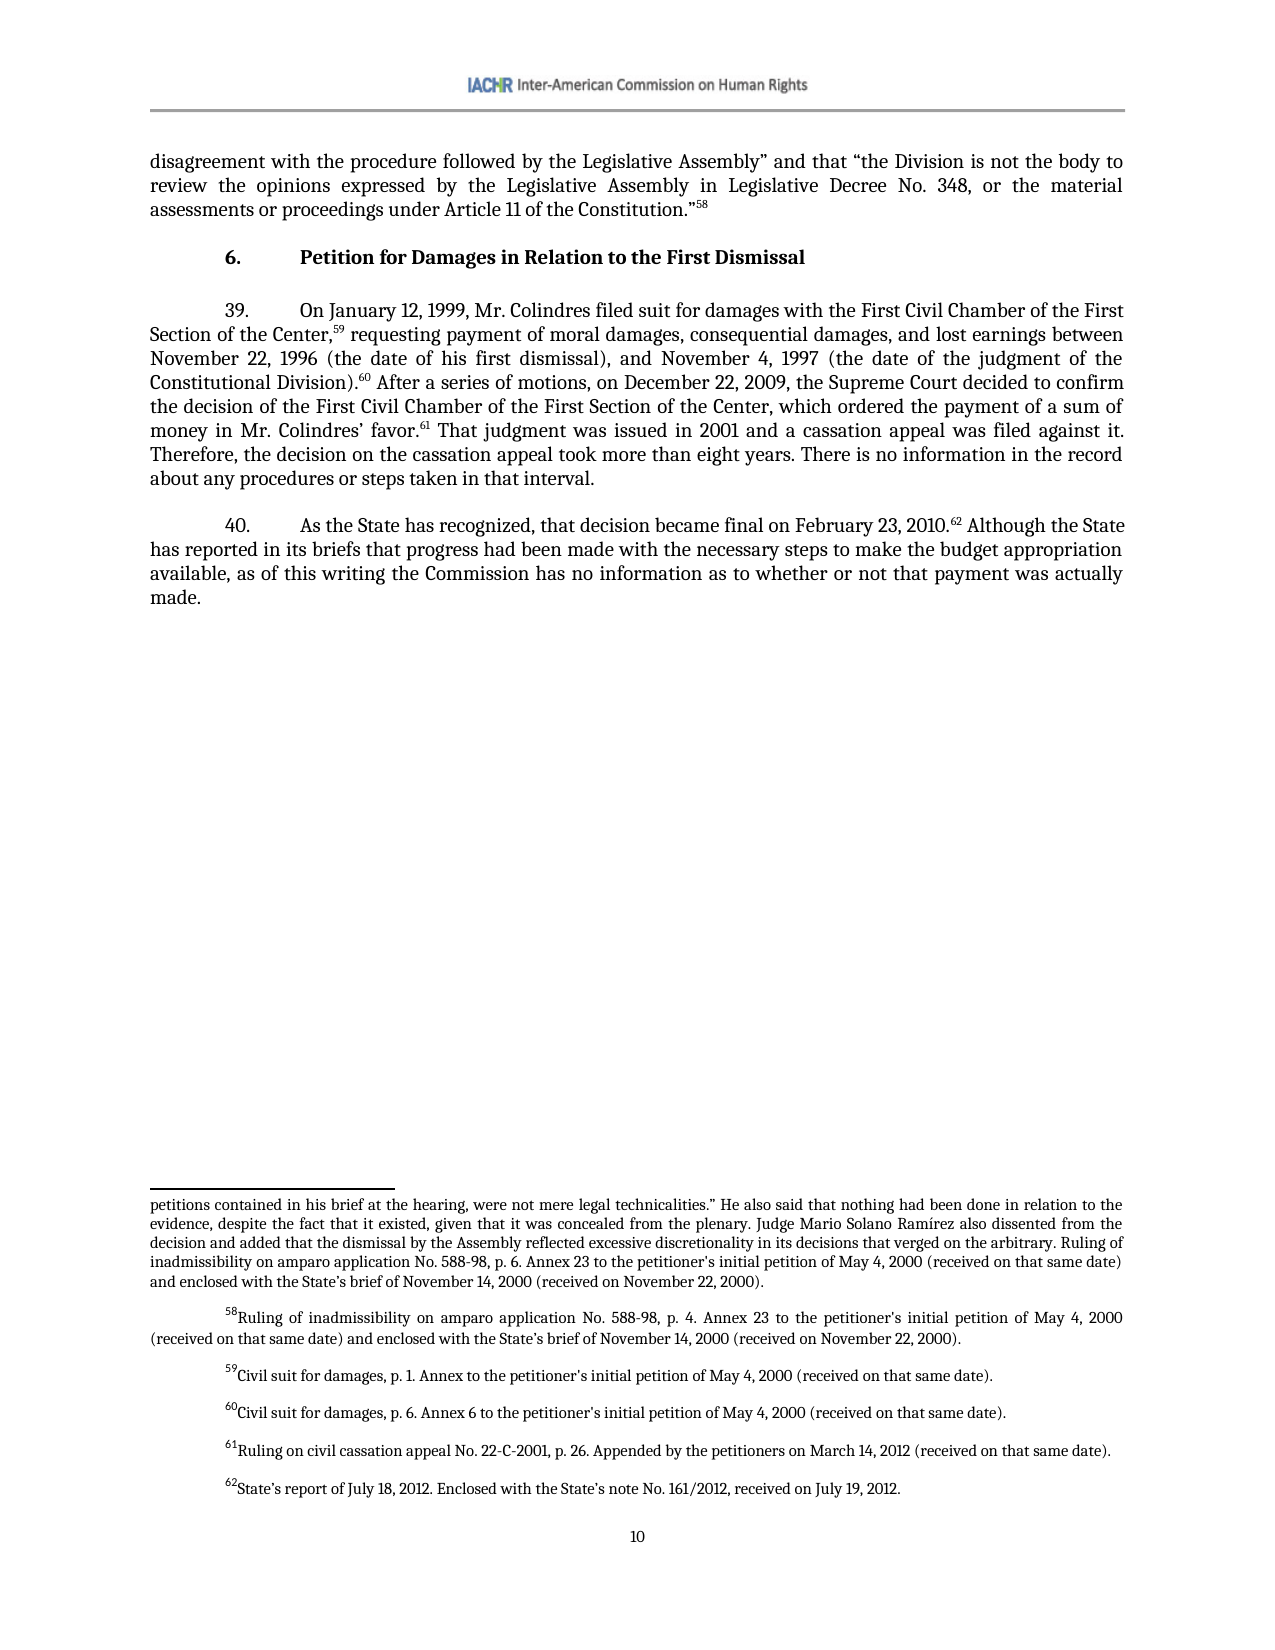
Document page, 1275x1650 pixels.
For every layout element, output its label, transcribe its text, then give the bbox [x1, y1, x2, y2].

subtitle Petition for Damages in Relation to the First Dismissal [225, 246, 1125, 270]
list On January 12, 1999, Mr. Colindres filed suit for damages with the First Civil Chamber of the First Section of the Center, requesting payment of moral damages, consequential damages, and lost earnings between November 22, 1996 (the date of his first dismissal), and November 4, 1997 (the date of the judgment of the Constitutional Division). After a series of motions, on December 22, 2009, the Supreme Court decided to confirm the decision of the First Civil Chamber of the First Section of the Center, which ordered the payment of a sum of money in Mr. Colindres’ favor. That judgment was issued in 2001 and a cassation appeal was filed against it. Therefore, the decision on the cassation appeal took more than eight years. There is no information in the record about any procedures or steps taken in that interval. [150, 298, 1125, 490]
list On July 27, 1999, Mr. Colindres filed another amparo application (No. 588-99) against Decree 348 in which he argued, among other things, that the Constitutional Division had not pronounced on the violation of due process and the right to a hearing, or on the inclusion of disobedience as grounds for his dismissal. The application was refused on November 5, 1999. The Division held that in essence the claim “was based on a mere disagreement with the procedure followed by the Legislative Assembly” and that “the Division is not the body to review the opinions expressed by the Legislative Assembly in Legislative Decree No. 348, or the material assessments or proceedings under Article 11 of the Constitution.” [150, 150, 1125, 222]
picture [456, 75, 819, 95]
list As the State has recognized, that decision became final on February 23, 2010. Although the State has reported in its briefs that progress had been made with the necessary steps to make the budget appropriation available, as of this writing the Commission has no information as to whether or not that payment was actually made. [150, 514, 1125, 610]
